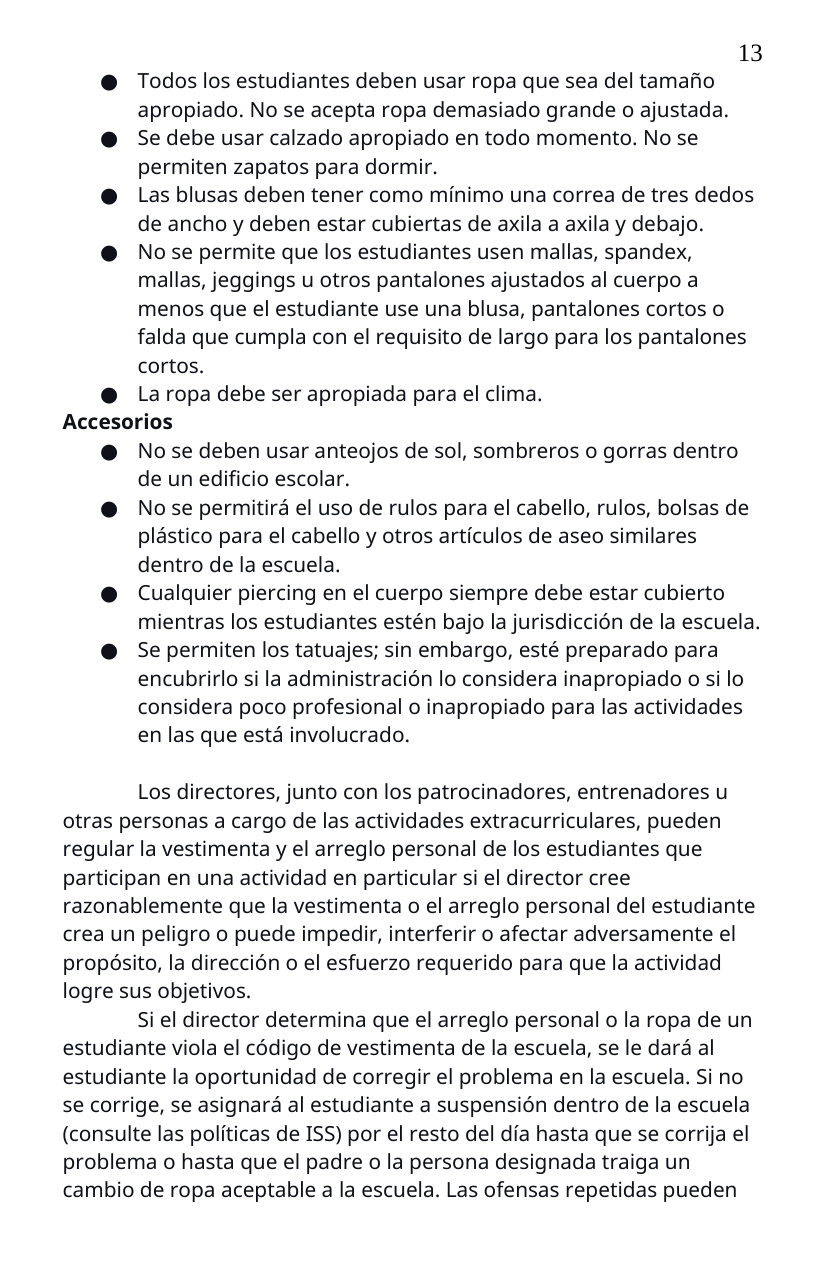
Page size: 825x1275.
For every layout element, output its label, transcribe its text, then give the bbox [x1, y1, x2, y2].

list Se debe usar calzado apropiado en todo momento. No se permiten zapatos para dormir. [100, 123, 762, 180]
text Los directores, junto con los patrocinadores, entrenadores u otras personas a cargo de las actividades extracurriculares, pueden regular la vestimenta y el arreglo personal de los estudiantes que participan en una actividad en particular si el director cree razonablemente que la vestimenta o el arreglo personal del estudiante crea un peligro o puede impedir, interferir o afectar adversamente el propósito, la dirección o el esfuerzo requerido para que la actividad logre sus objetivos. [62, 777, 762, 1005]
list Se permiten los tatuajes; sin embargo, esté preparado para encubrirlo si la administración lo considera inapropiado o si lo considera poco profesional o inapropiado para las actividades en las que está involucrado. [100, 635, 762, 749]
list Cualquier piercing en el cuerpo siempre debe estar cubierto mientras los estudiantes estén bajo la jurisdicción de la escuela. [100, 578, 762, 635]
list La ropa debe ser apropiada para el clima. [100, 379, 762, 408]
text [62, 1005, 762, 1204]
list No se permite que los estudiantes usen mallas, spandex, mallas, jeggings u otros pantalones ajustados al cuerpo a menos que el estudiante use una blusa, pantalones cortos o falda que cumpla con el requisito de largo para los pantalones cortos. [100, 237, 762, 379]
list No se deben usar anteojos de sol, sombreros o gorras dentro de un edificio escolar. [100, 436, 762, 493]
list No se permitirá el uso de rulos para el cabello, rulos, bolsas de plástico para el cabello y otros artículos de aseo similares dentro de la escuela. [100, 493, 762, 578]
list Las blusas deben tener como mínimo una correa de tres dedos de ancho y deben estar cubiertas de axila a axila y debajo. [100, 180, 762, 237]
list Todos los estudiantes deben usar ropa que sea del tamaño apropiado. No se acepta ropa demasiado grande o ajustada. [100, 66, 762, 123]
text Accesorios [62, 408, 762, 436]
